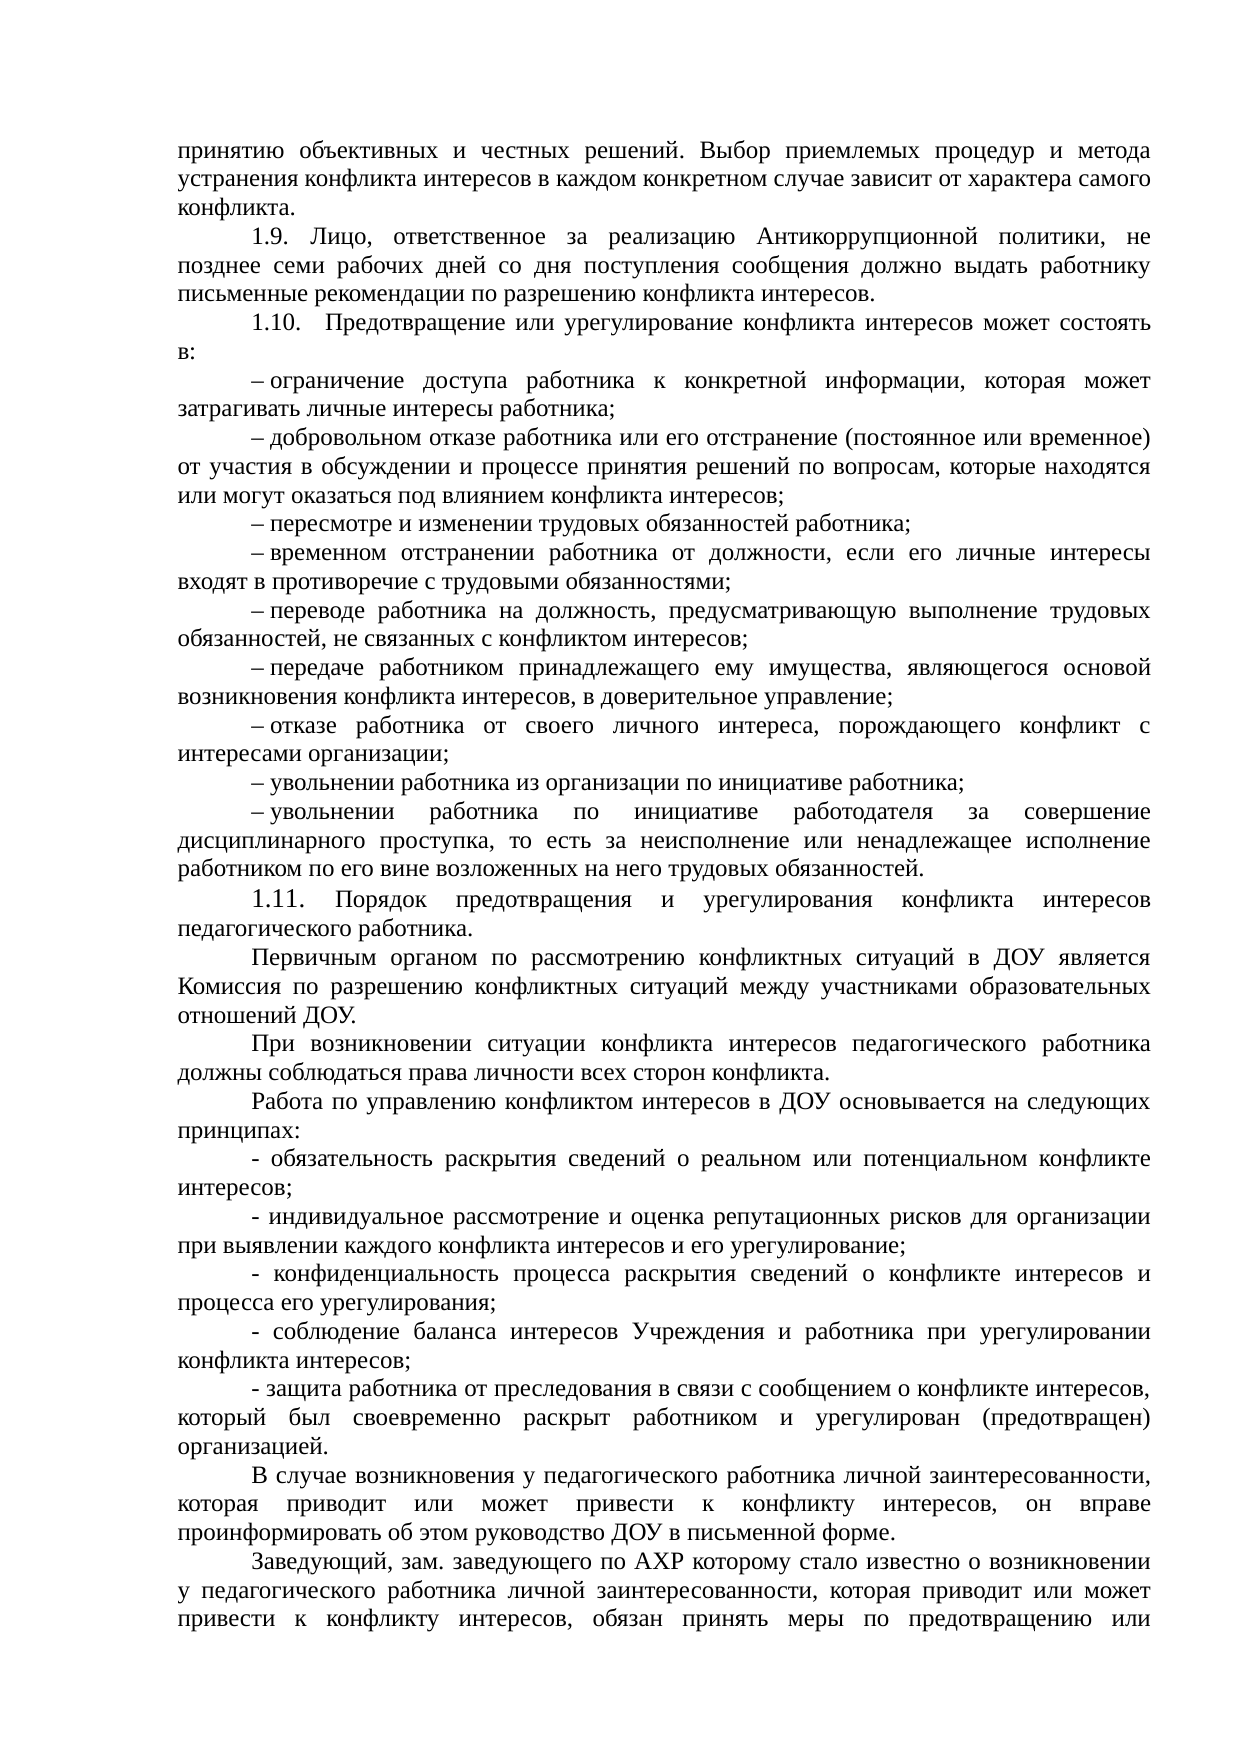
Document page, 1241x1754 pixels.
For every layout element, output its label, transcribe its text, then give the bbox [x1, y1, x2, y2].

text - обязательность раскрытия сведений о реальном или потенциальном конфликте интересов; [177, 1143, 1152, 1201]
text 1.11. Порядок предотвращения и урегулирования конфликта интересов педагогического работника. [177, 882, 1152, 942]
text - соблюдение баланса интересов Учреждения и работника при урегулировании конфликта интересов; [177, 1316, 1152, 1373]
text – отказе работника от своего личного интереса, порождающего конфликт с интересами организации; [177, 710, 1152, 767]
list Лицо, ответственное за реализацию Антикоррупционной политики, не позднее семи рабочих дней со дня поступления сообщения должно выдать работнику письменные рекомендации по разрешению конфликта интересов. [177, 221, 1152, 307]
text – передаче работником принадлежащего ему имущества, являющегося основой возникновения конфликта интересов, в доверительное управление; [177, 652, 1152, 710]
text - конфиденциальность процесса раскрытия сведений о конфликте интересов и процесса его урегулирования; [177, 1258, 1152, 1316]
text В случае возникновения у педагогического работника личной заинтересованности, которая приводит или может привести к конфликту интересов, он вправе проинформировать об этом руководство ДОУ в письменной форме. [177, 1460, 1152, 1546]
list Предотвращение или урегулирование конфликта интересов может состоять в: [177, 307, 1152, 365]
text При возникновении ситуации конфликта интересов педагогического работника должны соблюдаться права личности всех сторон конфликта. [177, 1028, 1152, 1086]
text - защита работника от преследования в связи с сообщением о конфликте интересов, который был своевременно раскрыт работником и урегулирован (предотвращен) организацией. [177, 1373, 1152, 1460]
text – добровольном отказе работника или его отстранение (постоянное или временное) от участия в обсуждении и процессе принятия решений по вопросам, которые находятся или могут оказаться под влиянием конфликта интересов; [177, 422, 1152, 508]
text – увольнении работника из организации по инициативе работника; [177, 767, 1152, 796]
text – пересмотре и изменении трудовых обязанностей работника; [177, 508, 1152, 537]
text Работа по управлению конфликтом интересов в ДОУ основывается на следующих принципах: [177, 1086, 1152, 1143]
text Первичным органом по рассмотрению конфликтных ситуаций в ДОУ является Комиссия по разрешению конфликтных ситуаций между участниками образовательных отношений ДОУ. [177, 942, 1152, 1028]
text – увольнении работника по инициативе работодателя за совершение дисциплинарного проступка, то есть за неисполнение или ненадлежащее исполнение работником по его вине возложенных на него трудовых обязанностей. [177, 796, 1152, 882]
text - индивидуальное рассмотрение и оценка репутационных рисков для организации при выявлении каждого конфликта интересов и его урегулирование; [177, 1201, 1152, 1258]
text – ограничение доступа работника к конкретной информации, которая может затрагивать личные интересы работника; [177, 365, 1152, 422]
text – переводе работника на должность, предусматривающую выполнение трудовых обязанностей, не связанных с конфликтом интересов; [177, 595, 1152, 652]
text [177, 1546, 1152, 1632]
text – временном отстранении работника от должности, если его личные интересы входят в противоречие с трудовыми обязанностями; [177, 537, 1152, 595]
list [177, 135, 1152, 221]
